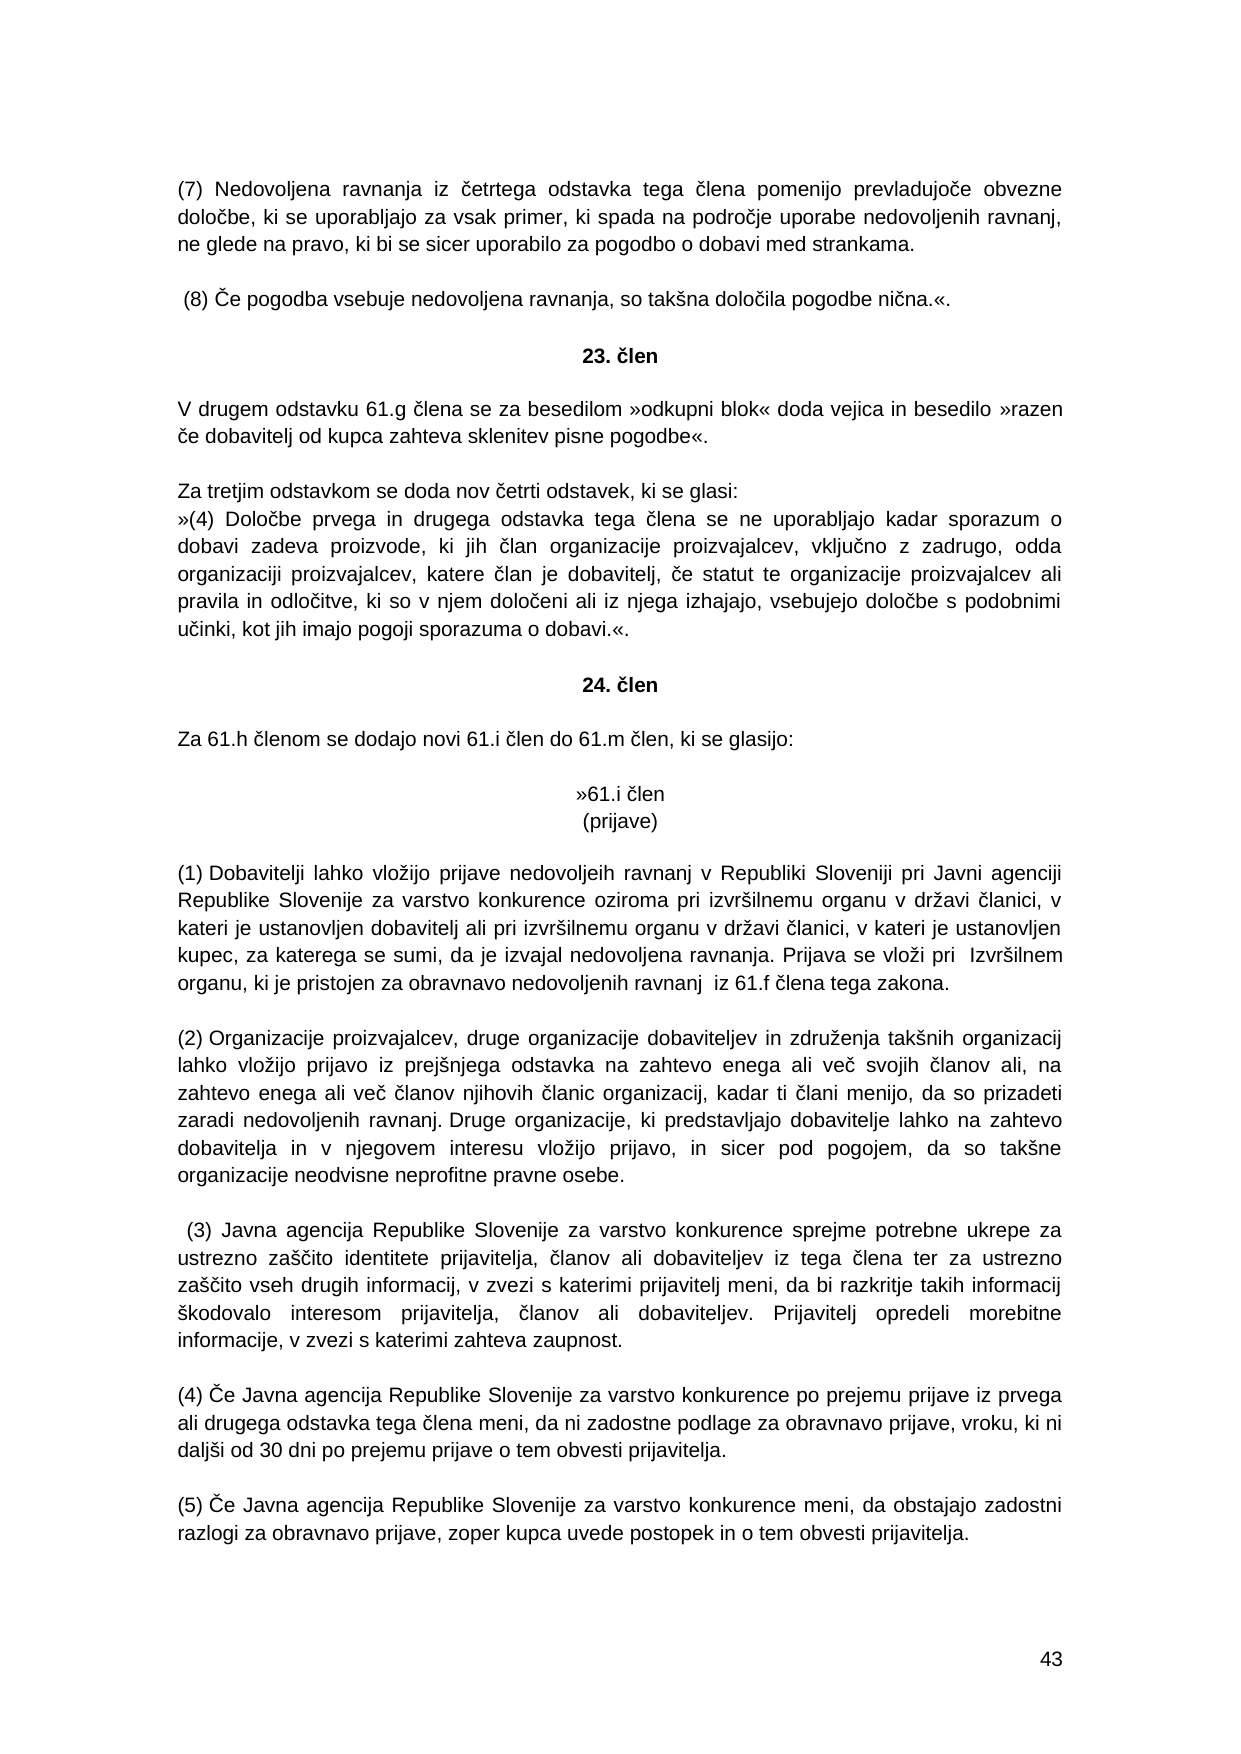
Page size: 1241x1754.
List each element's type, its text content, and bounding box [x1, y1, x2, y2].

text (7) Nedovoljena ravnanja iz četrtega odstavka tega člena pomenijo prevladujoče obvezne določbe, ki se uporabljajo za vsak primer, ki spada na področje uporabe nedovoljenih ravnanj, ne glede na pravo, ki bi se sicer uporabilo za pogodbo o dobavi med strankama. [177, 177, 1063, 256]
text (1) Dobavitelji lahko vložijo prijave nedovoljeih ravnanj v Republiki Sloveniji pri Javni agenciji Republike Slovenije za varstvo konkurence oziroma pri izvršilnemu organu v državi članici, v kateri je ustanovljen dobavitelj ali pri izvršilnemu organu v državi članici, v kateri je ustanovljen kupec, za katerega se sumi, da je izvajal nedovoljena ravnanja. Prijava se vloži pri Izvršilnem organu, ki je pristojen za obravnavo nedovoljenih ravnanj iz 61.f člena tega zakona. [177, 861, 1063, 994]
text (prijave) [177, 806, 1063, 833]
text Za tretjim odstavkom se doda nov četrti odstavek, ki se glasi: [177, 479, 1063, 503]
text Za 61.h členom se dodajo novi 61.i člen do 61.m člen, ki se glasijo: [177, 725, 1063, 752]
text V drugem odstavku 61.g člena se za besedilom »odkupni blok« doda vejica in besedilo »razen če dobavitelj od kupca zahteva sklenitev pisne pogodbe«. [177, 396, 1063, 448]
text (2) Organizacije proizvajalcev, druge organizacije dobaviteljev in združenja takšnih organizacij lahko vložijo prijavo iz prejšnjega odstavka na zahtevo enega ali več svojih članov ali, na zahtevo enega ali več članov njihovih članic organizacij, kadar ti člani menijo, da so prizadeti zaradi nedovoljenih ravnanj. Druge organizacije, ki predstavljajo dobavitelje lahko na zahtevo dobavitelja in v njegovem interesu vložijo prijavo, in sicer pod pogojem, da so takšne organizacije neodvisne neprofitne pravne osebe. [177, 1026, 1063, 1187]
text (3) Javna agencija Republike Slovenije za varstvo konkurence sprejme potrebne ukrepe za ustrezno zaščito identitete prijavitelja, članov ali dobaviteljev iz tega člena ter za ustrezno zaščito vseh drugih informacij, v zvezi s katerimi prijavitelj meni, da bi razkritje takih informacij škodovalo interesom prijavitelja, članov ali dobaviteljev. Prijavitelj opredeli morebitne informacije, v zvezi s katerimi zahteva zaupnost. [177, 1218, 1063, 1352]
text 23. člen [177, 342, 1063, 369]
text (4) Če Javna agencija Republike Slovenije za varstvo konkurence po prejemu prijave iz prvega ali drugega odstavka tega člena meni, da ni zadostne podlage za obravnavo prijave, vroku, ki ni daljši od 30 dni po prejemu prijave o tem obvesti prijavitelja. [177, 1383, 1063, 1462]
text »61.i člen [177, 779, 1063, 806]
text »(4) Določbe prvega in drugega odstavka tega člena se ne uporabljajo kadar sporazum o dobavi zadeva proizvode, ki jih član organizacije proizvajalcev, vključno z zadrugo, odda organizaciji proizvajalcev, katere član je dobavitelj, če statut te organizacije proizvajalcev ali pravila in odločitve, ki so v njem določeni ali iz njega izhajajo, vsebujejo določbe s podobnimi učinki, kot jih imajo pogoji sporazuma o dobavi.«. [177, 506, 1063, 640]
text 24. člen [177, 671, 1063, 698]
text (5) Če Javna agencija Republike Slovenije za varstvo konkurence meni, da obstajajo zadostni razlogi za obravnavo prijave, zoper kupca uvede postopek in o tem obvesti prijavitelja. [177, 1493, 1063, 1544]
text (8) Če pogodba vsebuje nedovoljena ravnanja, so takšna določila pogodbe nična.«. [177, 287, 1063, 311]
